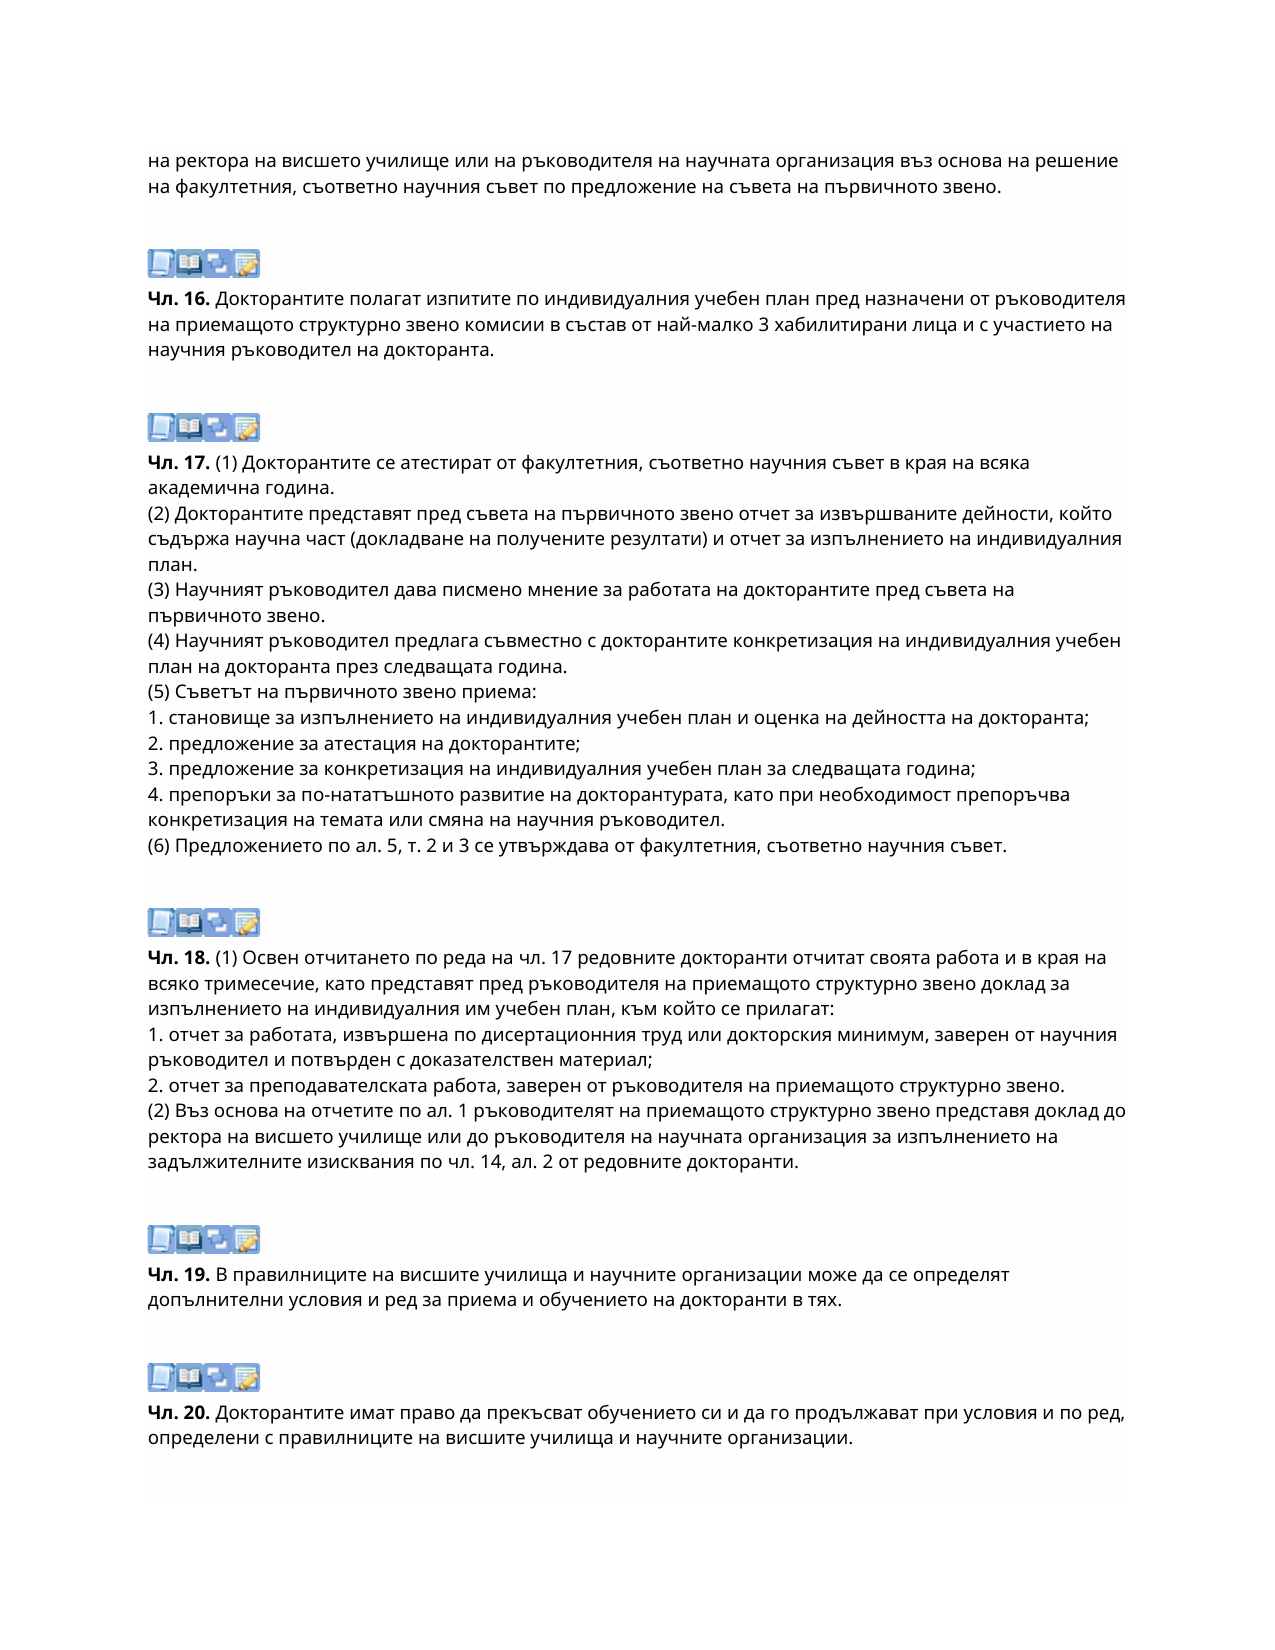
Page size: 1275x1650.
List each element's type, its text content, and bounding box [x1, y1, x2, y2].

text 4. препоръки за по-нататъшното развитие на докторантурата, като при необходимост препоръчва конкретизация на темата или смяна на научния ръководител. [148, 781, 1127, 832]
text (2) Въз основа на отчетите по ал. 1 ръководителят на приемащото структурно звено представя доклад до ректора на висшето училище или до ръководителя на научната организация за изпълнението на задължителните изисквания по чл. 14, ал. 2 от редовните докторанти. [148, 1098, 1127, 1174]
text Чл. 17. (1) Докторантите се атестират от факултетния, съответно научния съвет в края на всяка академична година. [148, 449, 1127, 500]
text 3. предложение за конкретизация на индивидуалния учебен план за следващата година; [148, 755, 1127, 781]
text 2. отчет за преподавателската работа, заверен от ръководителя на приемащото структурно звено. [148, 1072, 1127, 1098]
text Чл. 16. Докторантите полагат изпитите по индивидуалния учебен план пред назначени от ръководителя на приемащото структурно звено комисии в състав от най-малко 3 хабилитирани лица и с участието на научния ръководител на докторанта. [148, 286, 1127, 362]
text (5) Съветът на първичното звено приема: [148, 679, 1127, 704]
picture [147, 1225, 261, 1254]
picture [147, 413, 261, 442]
picture [147, 249, 261, 278]
text (4) Научният ръководител предлага съвместно с докторантите конкретизация на индивидуалния учебен план на докторанта през следващата година. [148, 628, 1127, 679]
text (3) Научният ръководител дава писмено мнение за работата на докторантите пред съвета на първичното звено. [148, 577, 1127, 628]
text 1. отчет за работата, извършена по дисертационния труд или докторския минимум, заверен от научния ръководител и потвърден с доказателствен материал; [148, 1021, 1127, 1072]
picture [147, 1363, 261, 1392]
text Чл. 20. Докторантите имат право да прекъсват обучението си и да го продължават при условия и по ред, определени с правилниците на висшите училища и научните организации. [148, 1399, 1127, 1450]
text 1. становище за изпълнението на индивидуалния учебен план и оценка на дейността на докторанта; [148, 704, 1127, 730]
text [148, 148, 1127, 199]
text Чл. 18. (1) Освен отчитането по реда на чл. 17 редовните докторанти отчитат своята работа и в края на всяко тримесечие, като представят пред ръководителя на приемащото структурно звено доклад за изпълнението на индивидуалния им учебен план, към който се прилагат: [148, 944, 1127, 1021]
text 2. предложение за атестация на докторантите; [148, 730, 1127, 755]
text Чл. 19. В правилниците на висшите училища и научните организации може да се определят допълнителни условия и ред за приема и обучението на докторанти в тях. [148, 1261, 1127, 1312]
text (2) Докторантите представят пред съвета на първичното звено отчет за извършваните дейности, който съдържа научна част (докладване на получените резултати) и отчет за изпълнението на индивидуалния план. [148, 500, 1127, 577]
picture [147, 908, 261, 937]
text (6) Предложението по ал. 5, т. 2 и 3 се утвърждава от факултетния, съответно научния съвет. [148, 832, 1127, 857]
